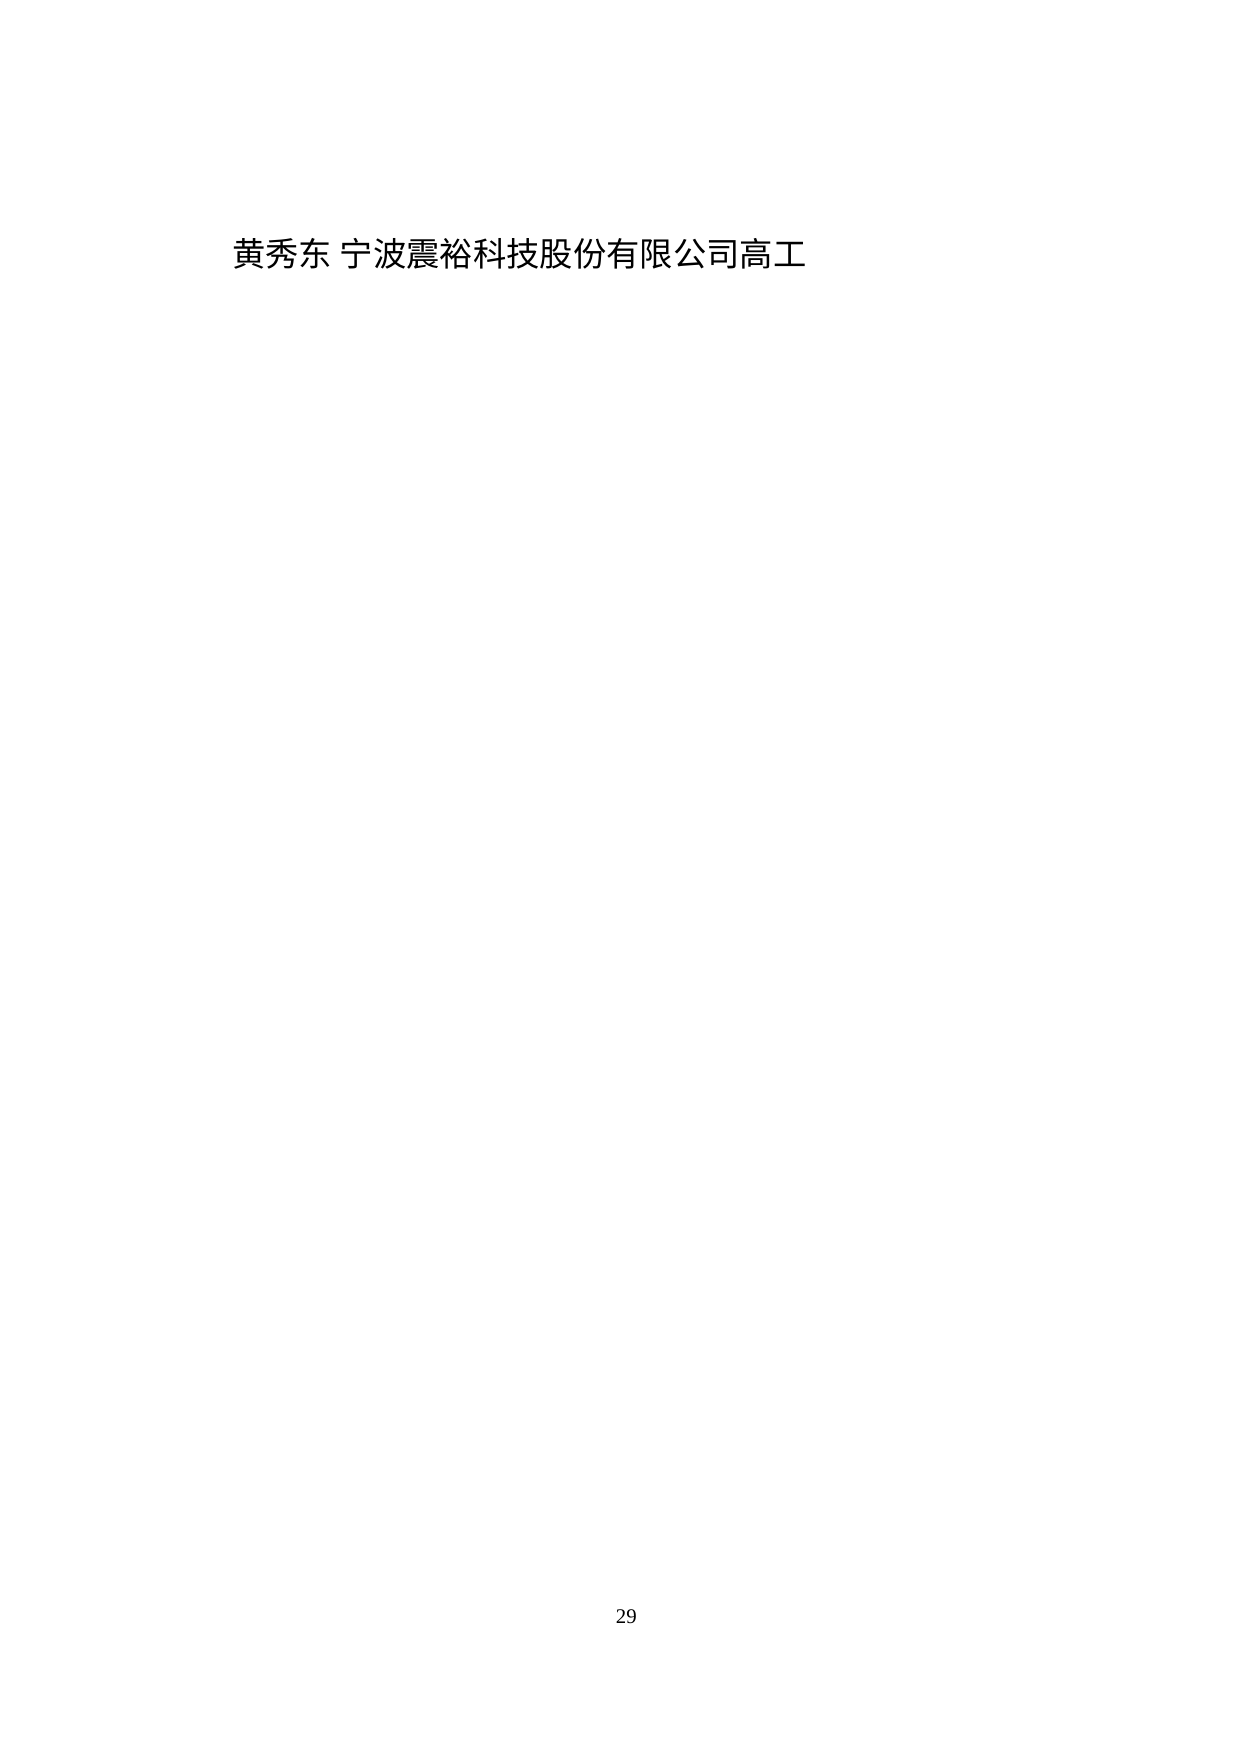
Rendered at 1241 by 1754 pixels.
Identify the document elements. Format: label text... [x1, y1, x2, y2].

text 黄秀东 宁波震裕科技股份有限公司高工 [165, 219, 1087, 284]
